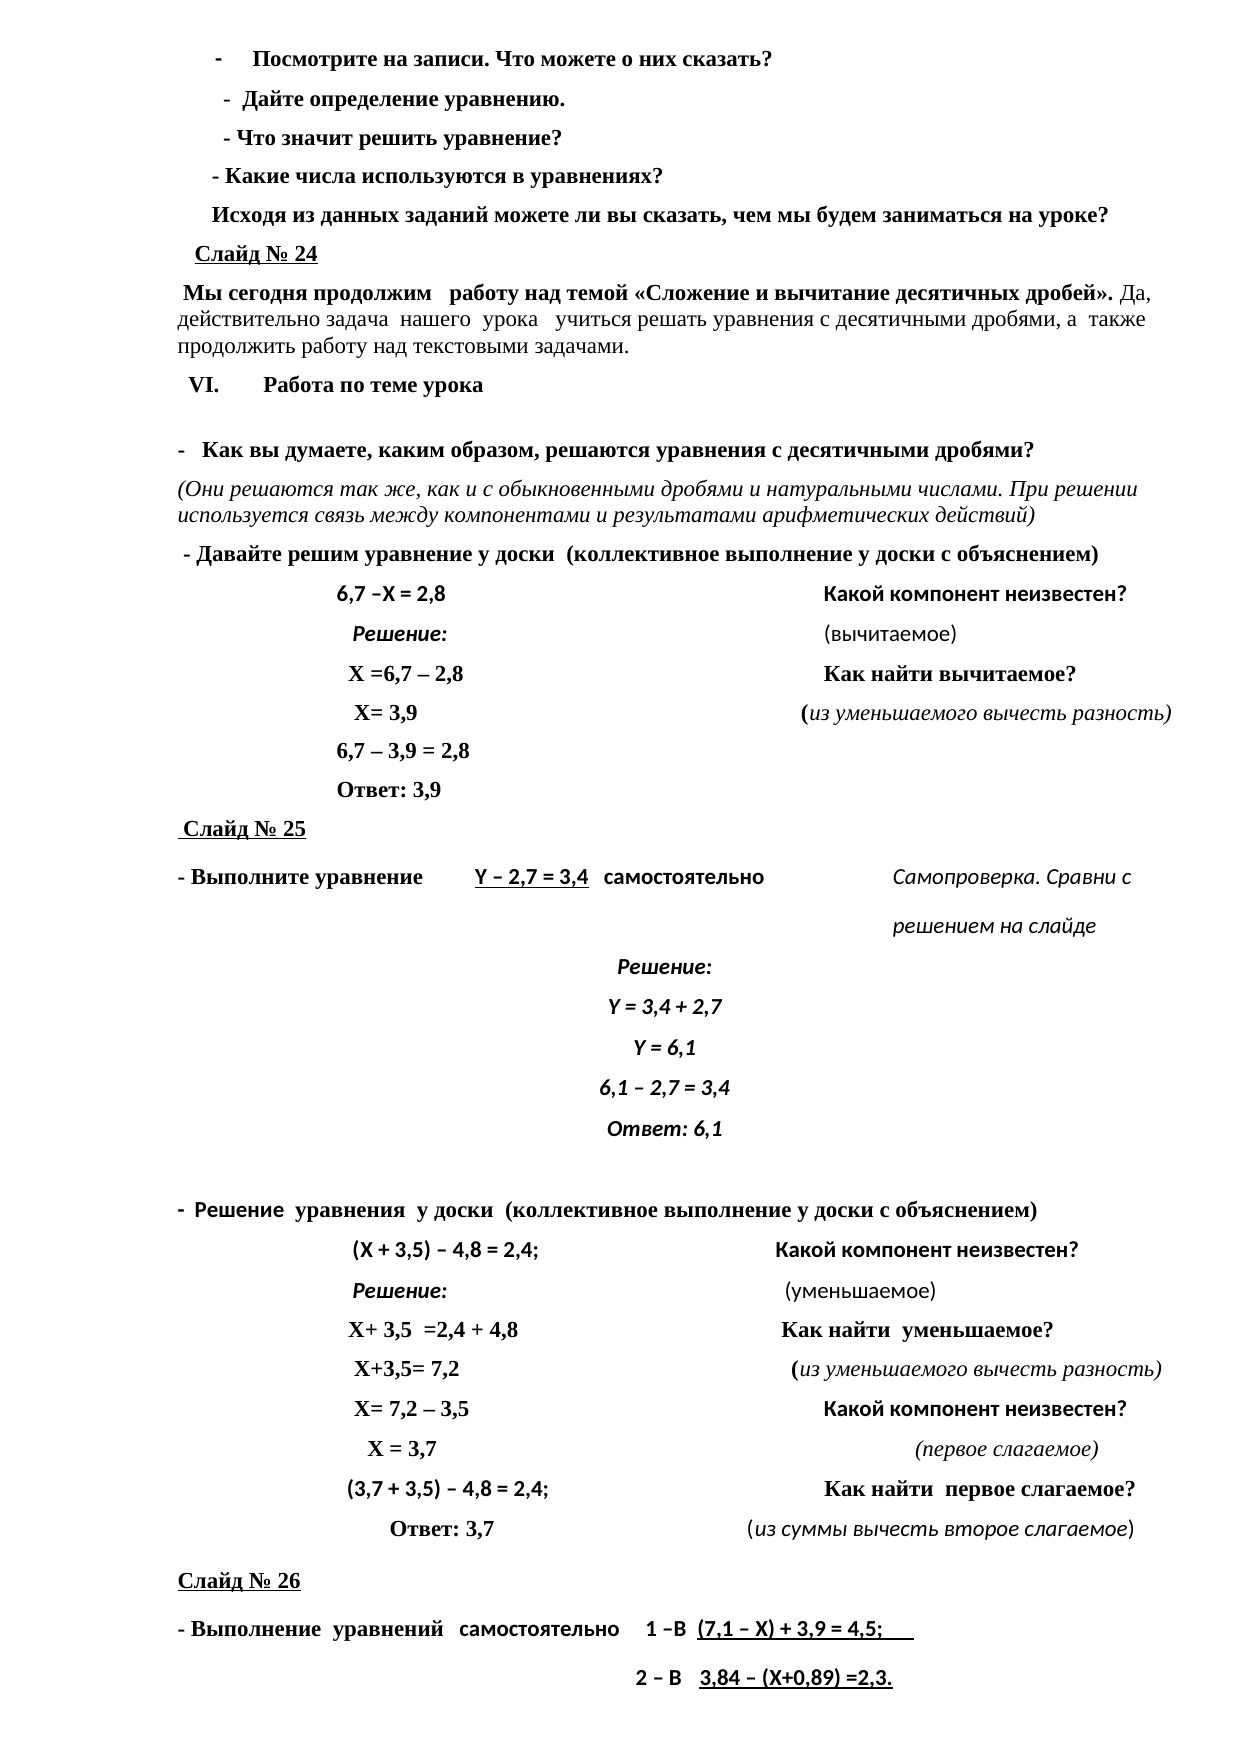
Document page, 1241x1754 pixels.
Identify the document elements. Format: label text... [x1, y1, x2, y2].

text X+3,5= 7,2 (из уменьшаемого вычесть разность) [177, 1355, 1181, 1382]
text - Как вы думаете, каким образом, решаются уравнения с десятичными дробями? [177, 436, 1152, 462]
text Слайд № 26 [177, 1567, 1152, 1593]
text 6,1 – 2,7 = 3,4 [177, 1073, 1152, 1101]
text Ответ: 3,7 (из суммы вычесть второе слагаемое) [177, 1514, 1152, 1542]
text - Что значит решить уравнение? [177, 124, 1152, 150]
text (Они решаются так же, как и с обыкновенными дробями и натуральными числами. При решении используется связь между компонентами и результатами арифметических действий) [177, 475, 1152, 527]
text Y = 3,4 + 2,7 [177, 992, 1152, 1020]
text 2 – В 3,84 – (X+0,89) =2,3. [177, 1663, 1152, 1691]
text X= 7,2 – 3,5 Какой компонент неизвестен? [177, 1394, 1152, 1422]
list Посмотрите на записи. Что можете о них сказать? [215, 44, 1152, 72]
text Слайд № 24 [177, 240, 1152, 267]
text X =6,7 – 2,8 Как найти вычитаемое? [177, 660, 1152, 686]
text - Выполнение уравнений самостоятельно 1 –В (7,1 – X) + 3,9 = 4,5; [177, 1614, 1152, 1642]
text Слайд № 25 [177, 815, 1152, 842]
text - Решение уравнения у доски (коллективное выполнение у доски с объяснением) [177, 1195, 1152, 1223]
text Исходя из данных заданий можете ли вы сказать, чем мы будем заниматься на уроке? [177, 201, 1152, 228]
list Работа по теме урока [188, 371, 1152, 397]
text - Какие числа используются в уравнениях? [177, 163, 1152, 189]
text Решение: (уменьшаемое) [177, 1276, 1152, 1304]
text решением на слайде [177, 911, 1152, 939]
text - Давайте решим уравнение у доски (коллективное выполнение у доски с объяснением) [177, 540, 1152, 566]
text - Выполните уравнение Y – 2,7 = 3,4 самостоятельно Самопроверка. Сравни с [177, 862, 1152, 891]
text Ответ: 3,9 [177, 776, 1152, 803]
text Ответ: 6,1 [177, 1114, 1152, 1142]
text - Дайте определение уравнению. [177, 85, 1152, 111]
text Y = 6,1 [177, 1033, 1152, 1061]
text X= 3,9 (из уменьшаемого вычесть разность) [177, 699, 1181, 725]
text 6,7 –X = 2,8 Какой компонент неизвестен? [177, 579, 1152, 607]
text (3,7 + 3,5) – 4,8 = 2,4; Как найти первое слагаемое? [177, 1474, 1196, 1502]
text X+ 3,5 =2,4 + 4,8 Как найти уменьшаемое? [177, 1317, 1152, 1343]
text Решение: [177, 952, 1152, 980]
text (X + 3,5) – 4,8 = 2,4; Какой компонент неизвестен? [177, 1236, 1152, 1263]
text Решение: (вычитаемое) [177, 619, 1152, 647]
text Мы сегодня продолжим работу над темой «Сложение и вычитание десятичных дробей». Да, действительно задача нашего урока учиться решать уравнения с десятичными дробями, а также продолжить работу над текстовыми задачами. [177, 279, 1152, 358]
text 6,7 – 3,9 = 2,8 [177, 738, 1152, 764]
text X = 3,7 (первое слагаемое) [177, 1435, 1152, 1461]
